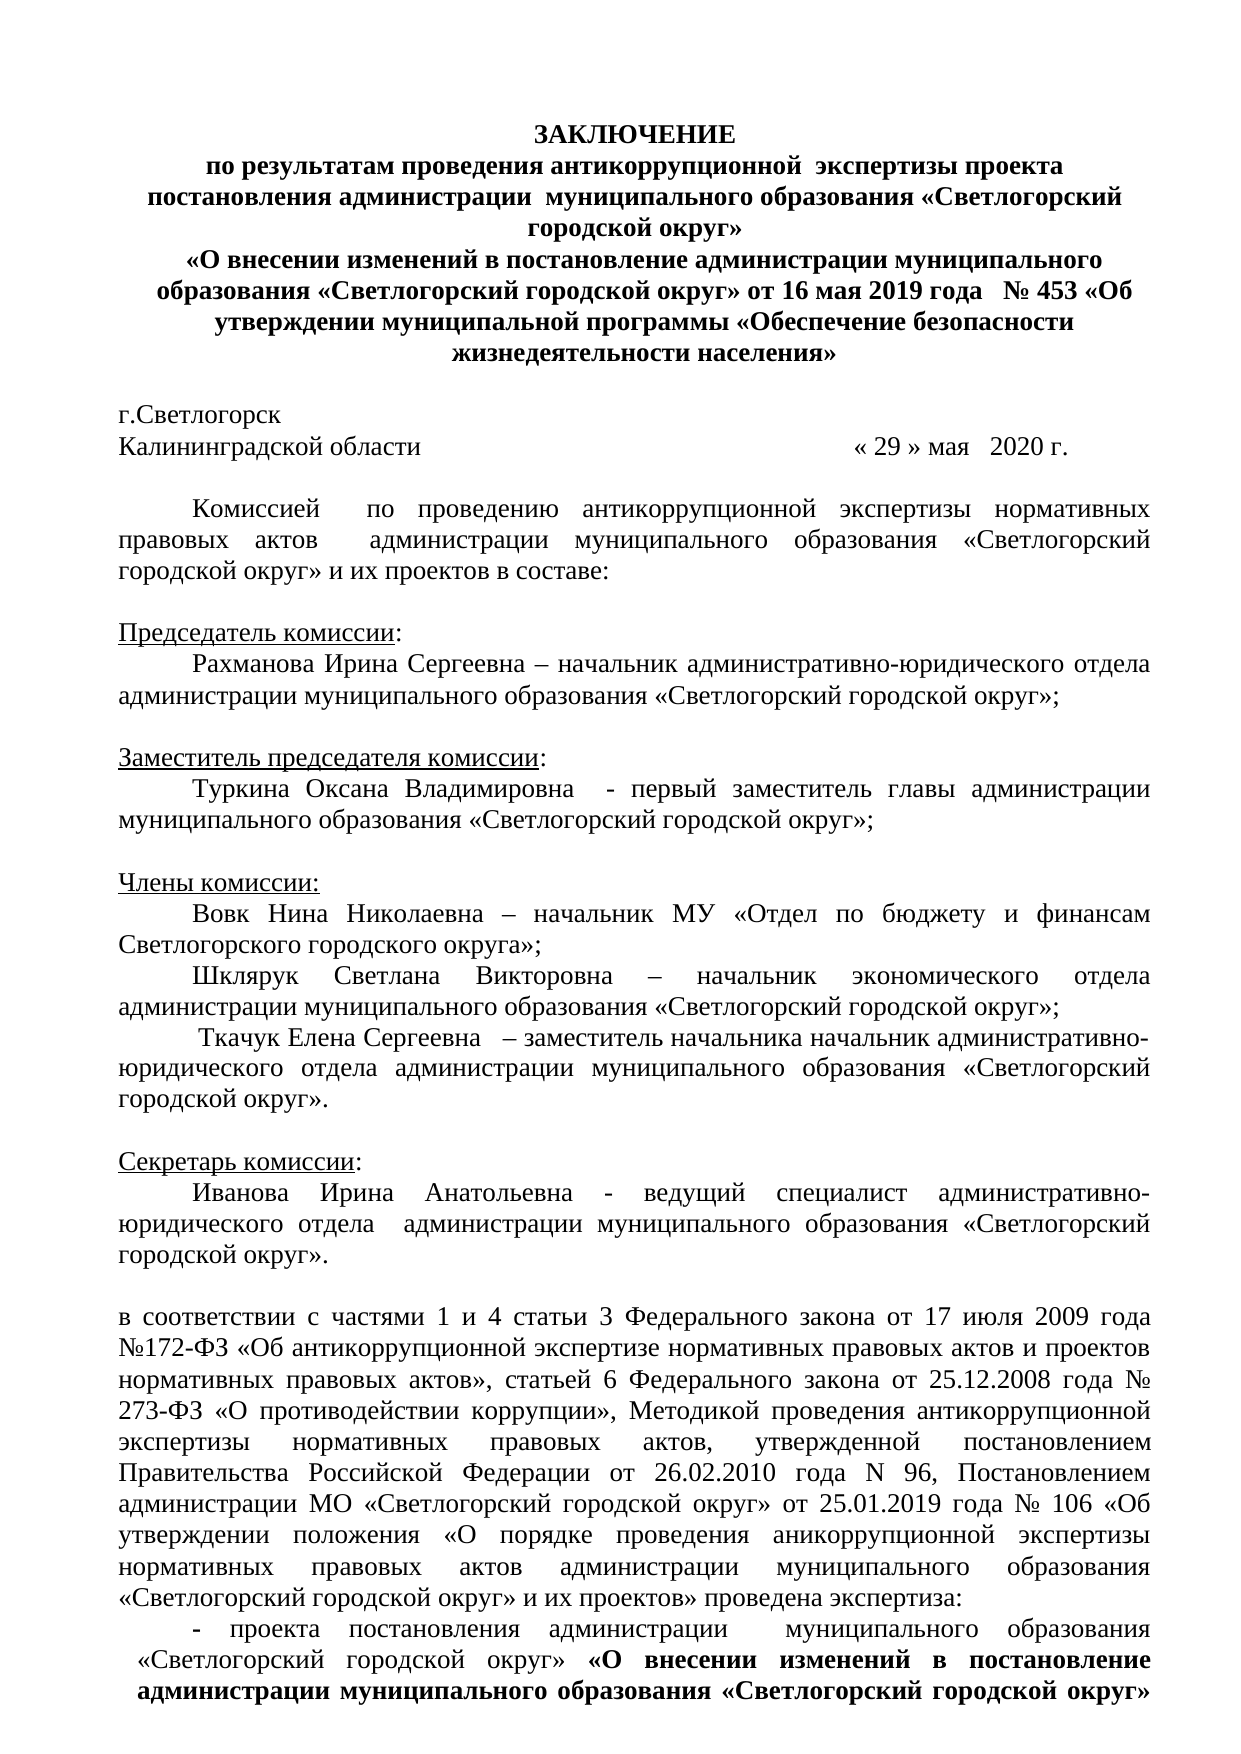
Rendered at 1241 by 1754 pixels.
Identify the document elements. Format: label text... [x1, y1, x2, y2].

text постановления администрации муниципального образования «Светлогорский городской округ» [118, 180, 1152, 243]
table_header «О внесении изменений в постановление администрации муниципального образования «Светлогорский городской округ» от 16 мая 2019 года № 453 «Об утверждении муниципальной программы «Обеспечение безопасности жизнедеятельности населения» [118, 243, 1152, 398]
text Ткачук Елена Сергеевна – заместитель начальника начальник административно-юридического отдела администрации муниципального образования «Светлогорский городской округ». [118, 1021, 1152, 1113]
text Председатель комиссии: [118, 616, 1152, 648]
text Комиссией по проведению антикоррупционной экспертизы нормативных правовых актов администрации муниципального образования «Светлогорский городской округ» и их проектов в составе: [118, 492, 1152, 585]
text в соответствии с частями 1 и 4 статьи 3 Федерального закона от 17 июля 2009 года №172-ФЗ «Об антикоррупционной экспертизе нормативных правовых актов и проектов нормативных правовых актов», статьей 6 Федерального закона от 25.12.2008 года № 273-ФЗ «О противодействии коррупции», Методикой проведения антикоррупционной экспертизы нормативных правовых актов, утвержденной постановлением Правительства Российской Федерации от 26.02.2010 года N 96, Постановлением администрации МО «Светлогорский городской округ» от 25.01.2019 года № 106 «Об утверждении положения «О порядке проведения аникоррупционной экспертизы нормативных правовых актов администрации муниципального образования «Светлогорский городской округ» и их проектов» проведена экспертиза: [118, 1300, 1152, 1612]
text Иванова Ирина Анатольевна - ведущий специалист административно-юридического отдела администрации муниципального образования «Светлогорский городской округ». [118, 1176, 1152, 1269]
text Рахманова Ирина Сергеевна – начальник административно-юридического отдела администрации муниципального образования «Светлогорский городской округ»; [118, 648, 1152, 710]
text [137, 1612, 1152, 1705]
text Секретарь комиссии: [118, 1145, 1152, 1176]
text Туркина Оксана Владимировна - первый заместитель главы администрации муниципального образования «Светлогорский городской округ»; [118, 772, 1152, 834]
text Члены комиссии: [118, 866, 1152, 897]
text Калининградской области « 29 » мая 2020 г. [118, 429, 1152, 461]
text Вовк Нина Николаевна – начальник МУ «Отдел по бюджету и финансам Светлогорского городского округа»; [118, 897, 1152, 959]
text по результатам проведения антикоррупционной экспертизы проекта [118, 149, 1152, 180]
text Шклярук Светлана Викторовна – начальник экономического отдела администрации муниципального образования «Светлогорский городской округ»; [118, 959, 1152, 1021]
text Заместитель председателя комиссии: [118, 741, 1152, 772]
text ЗАКЛЮЧЕНИЕ [118, 118, 1152, 149]
text г.Светлогорск [118, 398, 1152, 429]
